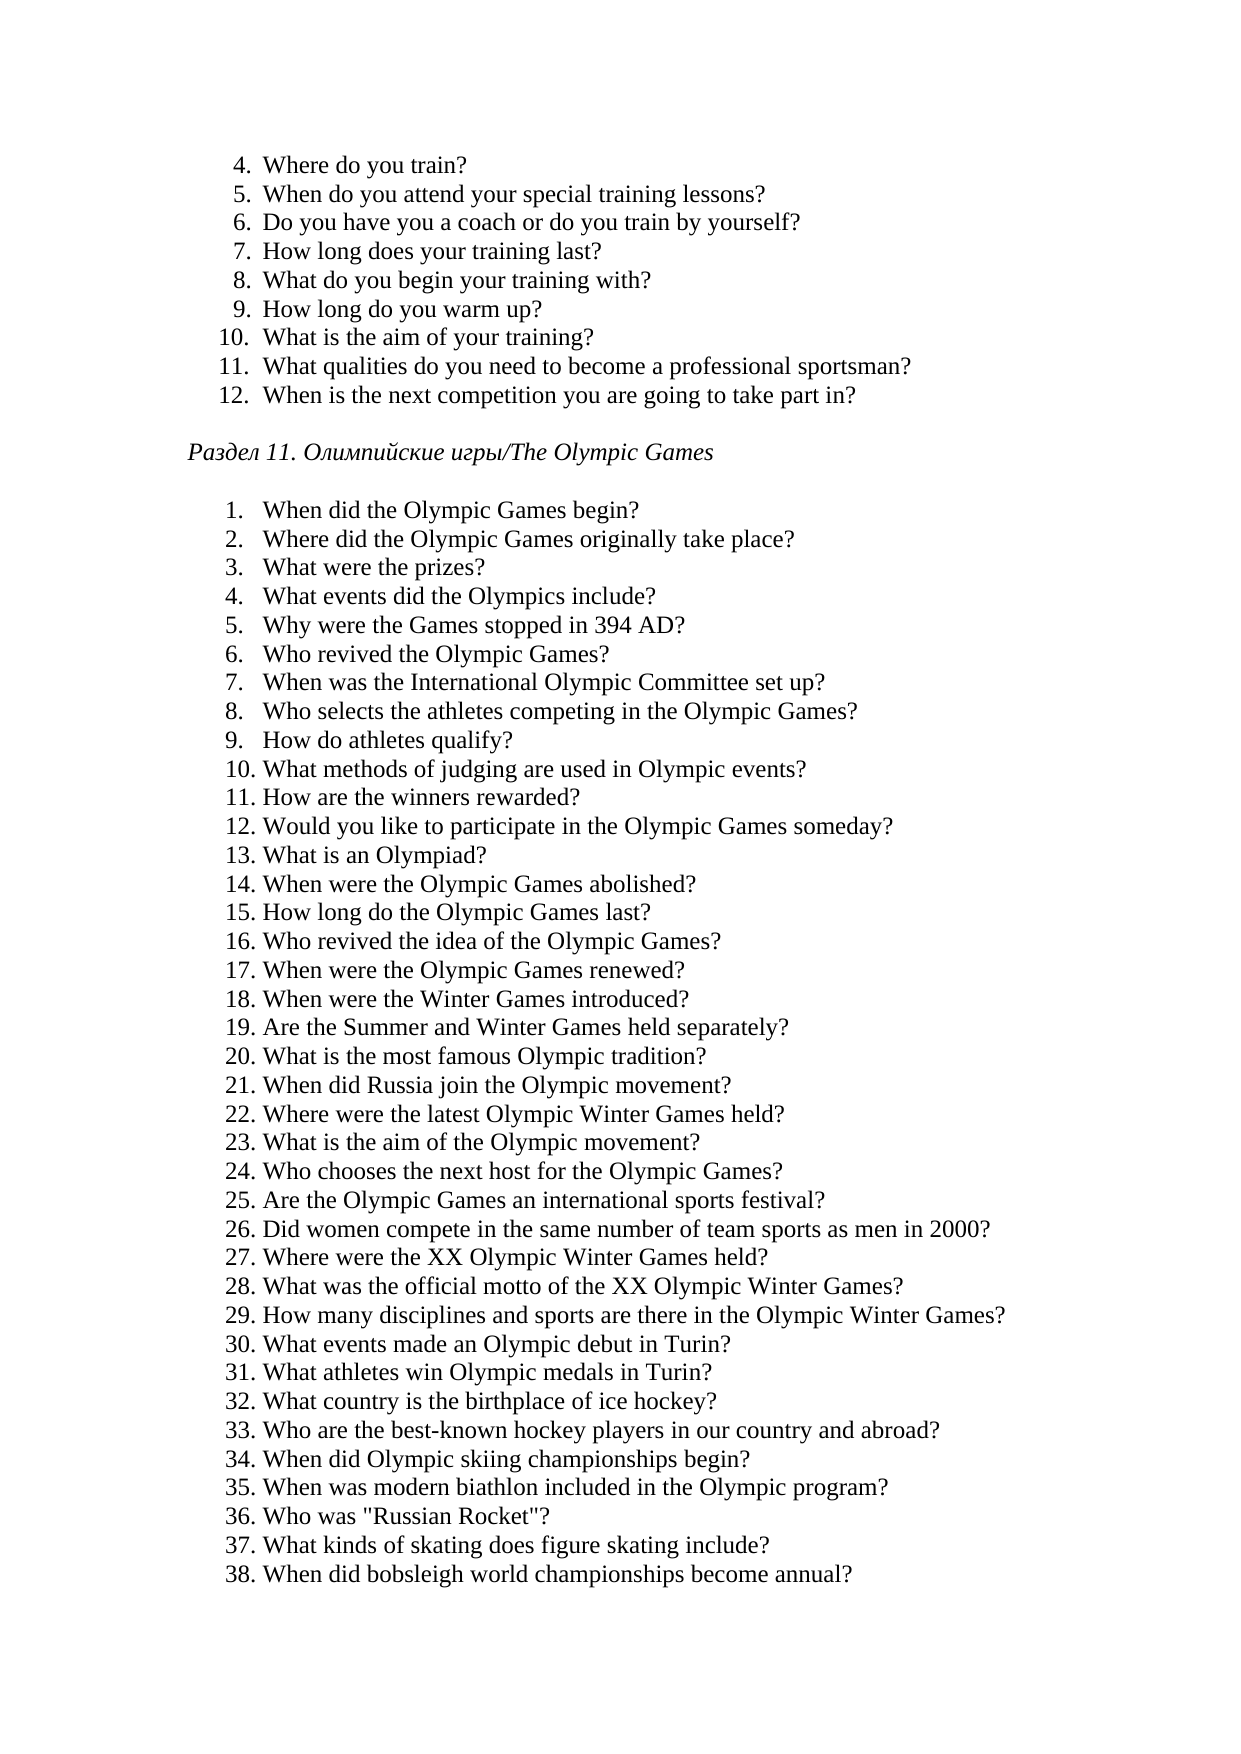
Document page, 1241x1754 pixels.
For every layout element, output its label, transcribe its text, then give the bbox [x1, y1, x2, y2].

list What were the prizes? [225, 552, 1122, 581]
list Who chooses the next host for the Olympic Games? [225, 1156, 1122, 1185]
list When were the Olympic Games abolished? [225, 869, 1122, 897]
list What was the official motto of the XX Olympic Winter Games? [225, 1271, 1122, 1300]
list What qualities do you need to become a professional sportsman? [218, 351, 1122, 380]
list Where were the latest Olympic Winter Games held? [225, 1099, 1122, 1127]
list Do you have you a coach or do you train by yourself? [233, 207, 1122, 236]
list When were the Winter Games introduced? [225, 984, 1122, 1012]
list How do athletes qualify? [225, 725, 1122, 754]
list What methods of judging are used in Olympic events? [225, 754, 1122, 782]
text Раздел 11. Олимпийские игры/The Olympic Games [187, 437, 1122, 466]
list When did Olympic skiing championships begin? [225, 1444, 1122, 1472]
list When did the Olympic Games begin? [225, 495, 1122, 524]
list When did bobsleigh world championships become annual? [225, 1559, 1122, 1587]
list How are the winners rewarded? [225, 782, 1122, 811]
list Who was "Russian Rocket"? [225, 1501, 1122, 1530]
list Who revived the Olympic Games? [225, 639, 1122, 667]
list Where do you train? [233, 150, 1122, 179]
list What is an Olympiad? [225, 840, 1122, 869]
list What is the aim of your training? [218, 322, 1122, 351]
list What is the aim of the Olympic movement? [225, 1127, 1122, 1156]
list What events made an Olympic debut in Turin? [225, 1329, 1122, 1357]
list Where were the XX Olympic Winter Games held? [225, 1242, 1122, 1271]
list How many disciplines and sports are there in the Olympic Winter Games? [225, 1300, 1122, 1329]
list When did Russia join the Olympic movement? [225, 1070, 1122, 1099]
list Where did the Olympic Games originally take place? [225, 524, 1122, 552]
list Why were the Games stopped in 394 AD? [225, 610, 1122, 639]
list Who are the best-known hockey players in our country and abroad? [225, 1415, 1122, 1444]
list When were the Olympic Games renewed? [225, 955, 1122, 984]
list Who revived the idea of the Olympic Games? [225, 926, 1122, 955]
list When is the next competition you are going to take part in? [218, 380, 1122, 409]
list What do you begin your training with? [233, 265, 1122, 294]
list Did women compete in the same number of team sports as men in 2000? [225, 1214, 1122, 1242]
list Would you like to participate in the Olympic Games someday? [225, 811, 1122, 840]
list Who selects the athletes competing in the Olympic Games? [225, 696, 1122, 725]
list What country is the birthplace of ice hockey? [225, 1386, 1122, 1415]
list When was modern biathlon included in the Olympic program? [225, 1472, 1122, 1501]
list What kinds of skating does figure skating include? [225, 1530, 1122, 1559]
list How long do the Olympic Games last? [225, 897, 1122, 926]
list How long do you warm up? [233, 294, 1122, 322]
list How long does your training last? [233, 236, 1122, 265]
list What is the most famous Olympic tradition? [225, 1041, 1122, 1070]
list Are the Olympic Games an international sports festival? [225, 1185, 1122, 1214]
list When was the International Olympic Committee set up? [225, 667, 1122, 696]
list Are the Summer and Winter Games held separately? [225, 1012, 1122, 1041]
list What events did the Olympics include? [225, 581, 1122, 610]
list What athletes win Olympic medals in Turin? [225, 1357, 1122, 1386]
list When do you attend your special training lessons? [233, 179, 1122, 207]
